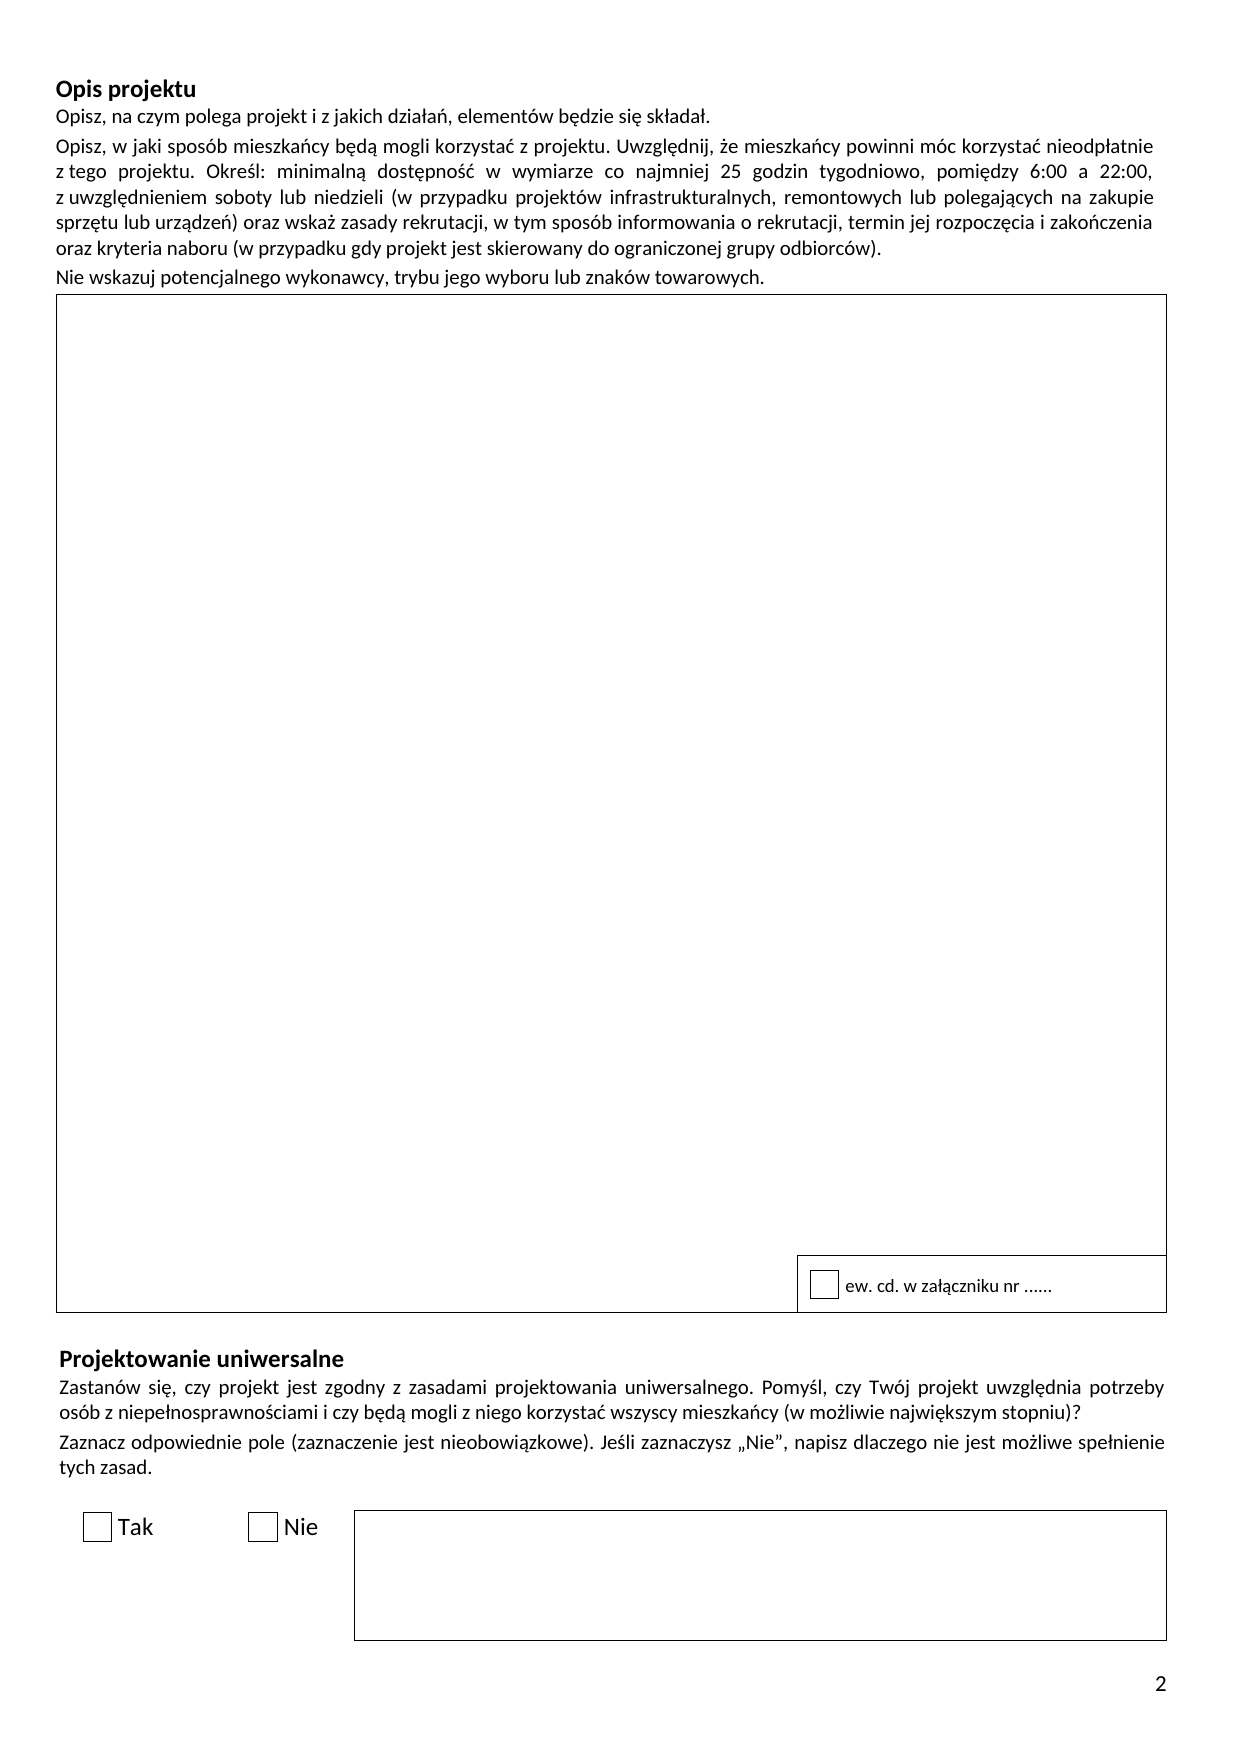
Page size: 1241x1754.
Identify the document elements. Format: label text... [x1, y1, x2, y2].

table_header Opis projektu Opisz, na czym polega projekt i z jakich działań, elementów będzie się składał. Opisz, w jaki sposób mieszkańcy będą mogli korzystać z projektu. Uwzględnij, że mieszkańcy powinni móc korzystać nieodpłatnie z tego projektu. Określ: minimalną dostępność w wymiarze co najmniej 25 godzin tygodniowo, pomiędzy 6:00 a 22:00, z uwzględnieniem soboty lub niedzieli (w przypadku projektów infrastrukturalnych, remontowych lub polegających na zakupie sprzętu lub urządzeń) oraz wskaż zasady rekrutacji, w tym sposób informowania o rekrutacji, termin jej rozpoczęcia i zakończenia oraz kryteria naboru (w przypadku gdy projekt jest skierowany do ograniczonej grupy odbiorców). Nie wskazuj potencjalnego wykonawcy, trybu jego wyboru lub znaków towarowych. [44, 73, 1167, 1313]
text Zastanów się, czy projekt jest zgodny z zasadami projektowania uniwersalnego. Pomyśl, czy Twój projekt uwzględnia potrzeby osób z niepełnosprawnościami i czy będą mogli z niego korzystać wszyscy mieszkańcy (w możliwie największym stopniu)? [59, 1374, 1167, 1425]
text Projektowanie uniwersalne [59, 1343, 1226, 1374]
table_header Nie [236, 1510, 354, 1640]
text Zaznacz odpowiednie pole (zaznaczenie jest nieobowiązkowe). Jeśli zaznaczysz „Nie”, napisz dlaczego nie jest możliwe spełnienie tych zasad. [59, 1429, 1167, 1480]
table_header Tak [70, 1510, 236, 1640]
table_header [355, 1511, 1166, 1640]
